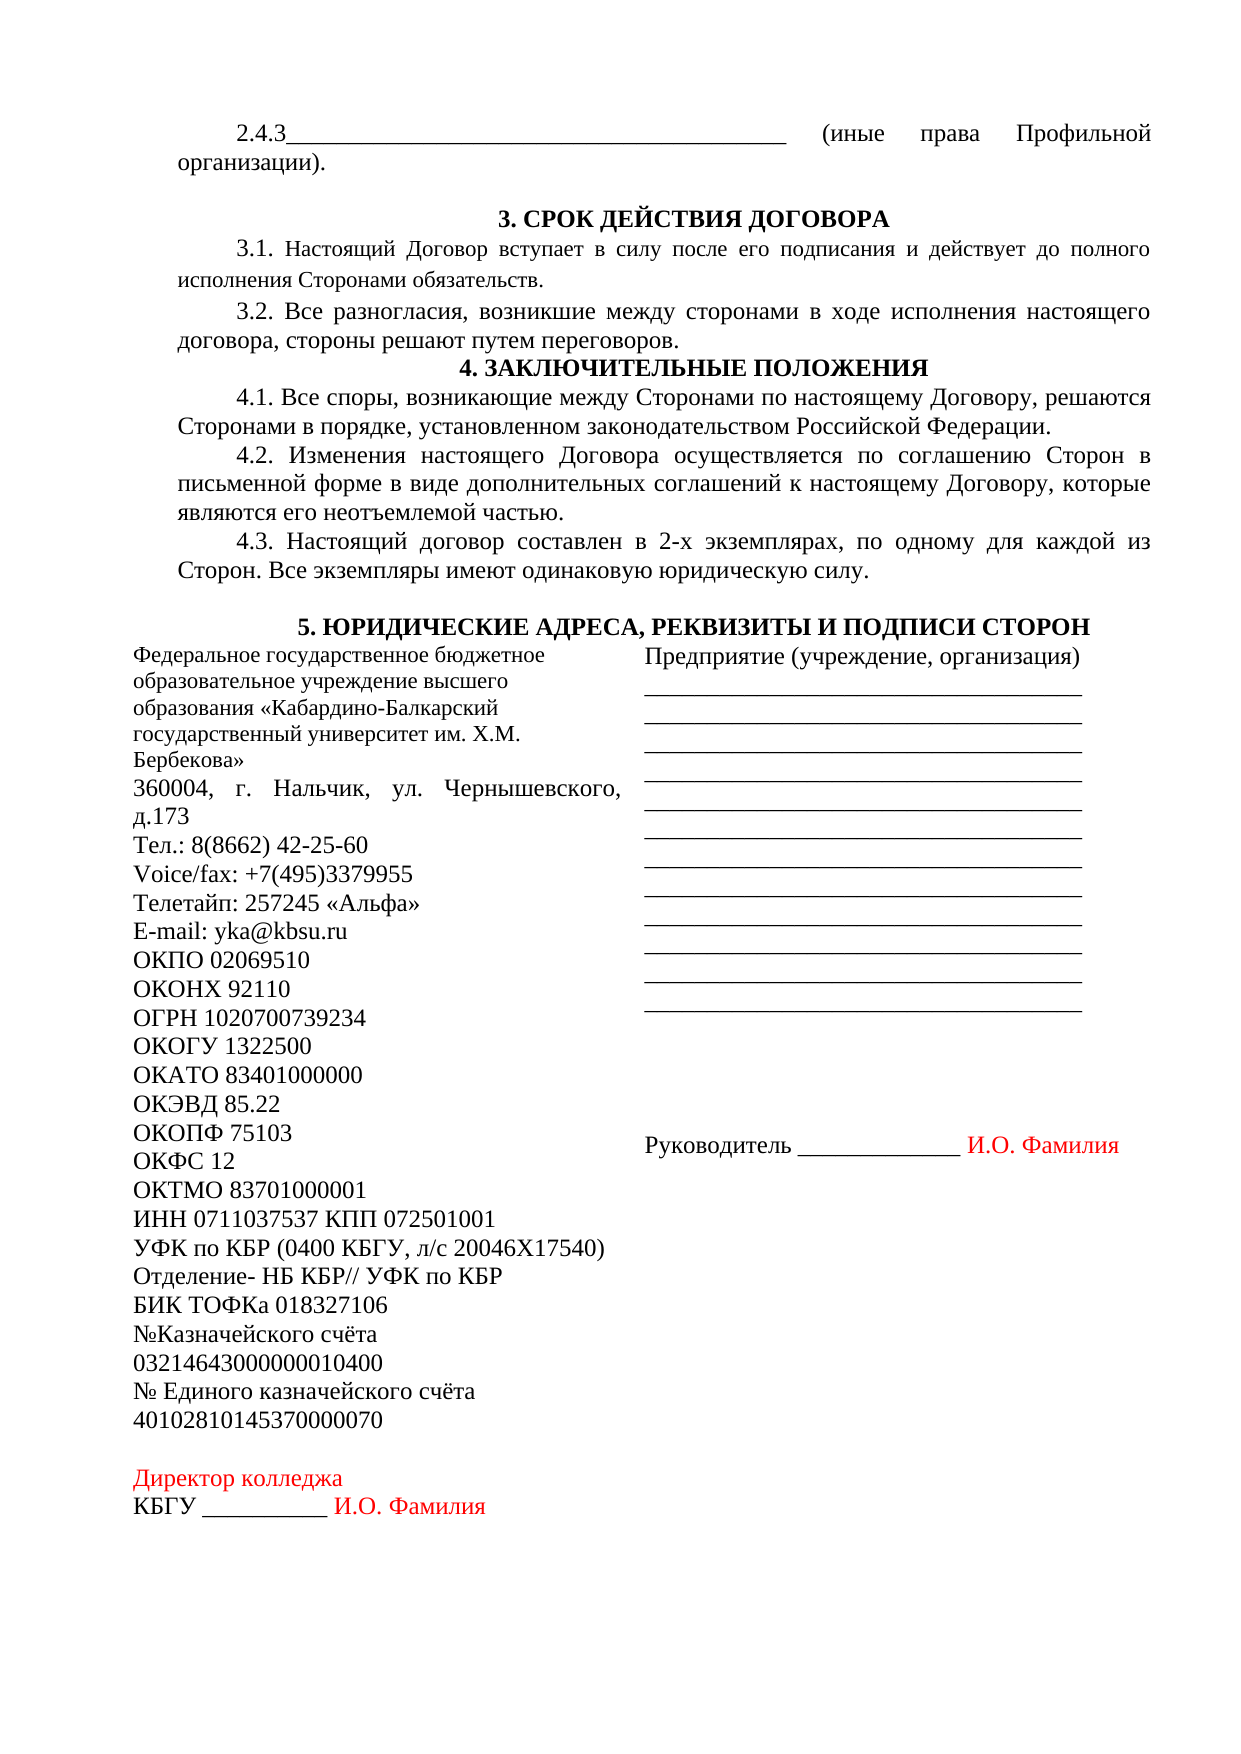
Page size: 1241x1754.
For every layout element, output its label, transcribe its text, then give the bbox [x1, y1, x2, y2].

text 4. Заключительные положения [177, 353, 1152, 382]
table_header Предприятие (учреждение, организация) ___________________________________ ___________________________________ ___________________________________ ___________________________________ ___________________________________ ___________________________________ ___________________________________ ___________________________________ ___________________________________ ___________________________________ ___________________________________ ___________________________________ Руководитель _____________ И.О. Фамилия [633, 641, 1141, 1520]
text 3.2. Все разногласия, возникшие между сторонами в ходе исполнения настоящего договора, стороны решают путем переговоров. [177, 296, 1152, 353]
text 4.1. Все споры, возникающие между Сторонами по настоящему Договору, решаются Сторонами в порядке, установленном законодательством Российской Федерации. [177, 382, 1152, 440]
text 4.3. Настоящий договор составлен в 2-х экземплярах, по одному для каждой из Сторон. Все экземпляры имеют одинаковую юридическую силу. [177, 526, 1152, 583]
text 4.2. Изменения настоящего Договора осуществляется по соглашению Сторон в письменной форме в виде дополнительных соглашений к настоящему Договору, которые являются его неотъемлемой частью. [177, 440, 1152, 526]
text 3.1. Настоящий Договор вступает в силу после его подписания и действует до полного исполнения Сторонами обязательств. [177, 233, 1152, 292]
text 5. ЮРИДИЧЕСКИЕ АДРЕСА, РЕКВИЗИТЫ и подписи СТОРОН [177, 612, 1152, 641]
table_header Федеральное государственное бюджетное образовательное учреждение высшего образования «Кабардино-Балкарский государственный университет им. Х.М. Бербекова» 360004, г. Нальчик, ул. Чернышевского, д.173 Тел.: 8(8662) 42-25-60 Voice/fax: +7(495)3379955 Телетайп: 257245 «Альфа» E-mail: yka@kbsu.ru ОКПО 02069510 ОКОНХ 92110 ОГРН 1020700739234 ОКОГУ 1322500 ОКАТО 83401000000 ОКЭВД 85.22 ОКОПФ 75103 ОКФС 12 ОКТМО 83701000001 ИНН 0711037537 КПП 072501001 УФК по КБР (0400 КБГУ, л/с 20046X17540) Отделение- НБ КБР// УФК по КБР БИК ТОФКа 018327106 №Казначейского счёта 03214643000000010400 № Единого казначейского счёта 40102810145370000070 Директор колледжа КБГУ __________ И.О. Фамилия [122, 641, 633, 1520]
text 3. срок действия ДОГОВОРА [177, 204, 1152, 233]
text 2.4.3________________________________________ (иные права Профильной организации). [177, 118, 1152, 176]
